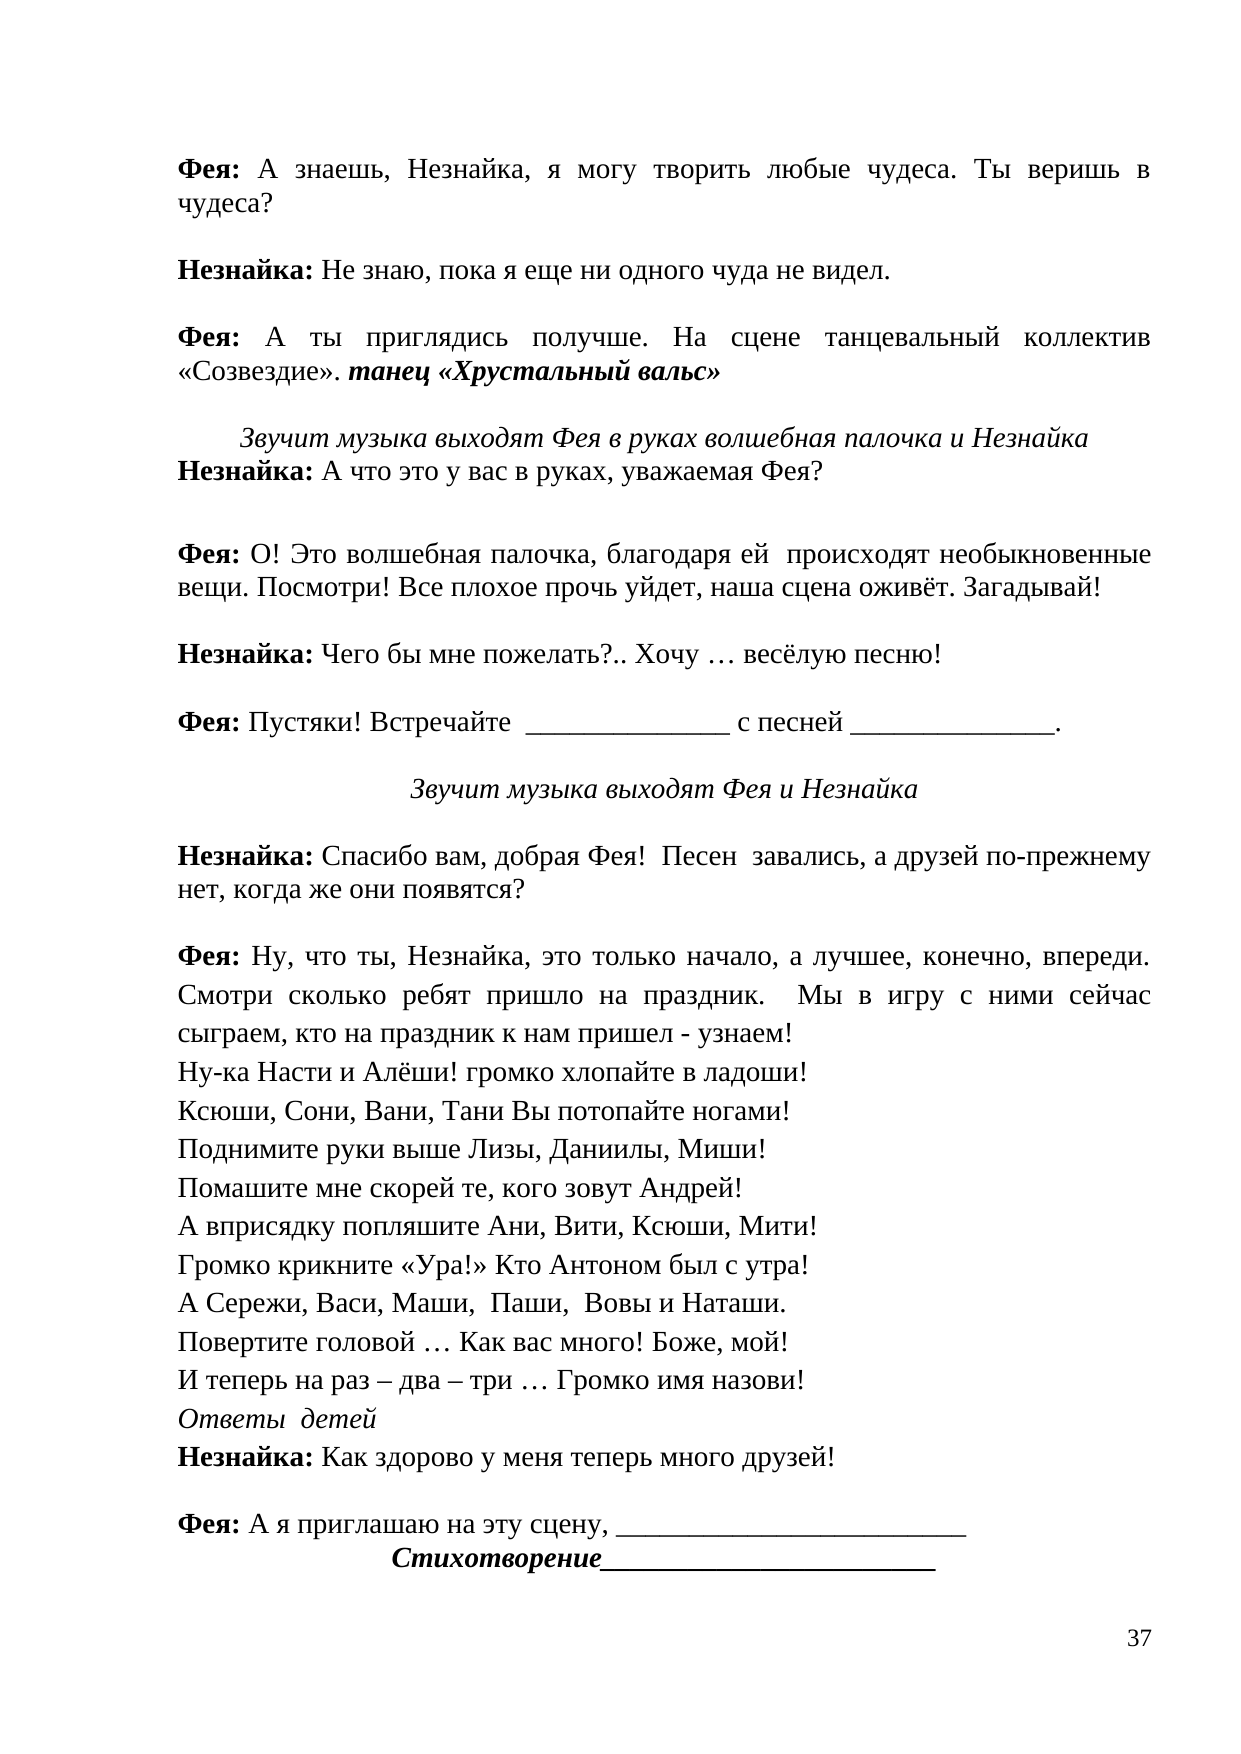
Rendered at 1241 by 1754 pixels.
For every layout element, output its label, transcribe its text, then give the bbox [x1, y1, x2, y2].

text Ну-ка Насти и Алёши! громко хлопайте в ладоши! Ксюши, Сони, Вани, Тани Вы потопайте ногами! Поднимите руки выше Лизы, Даниилы, Миши! Помашите мне скорей те, кого зовут Андрей! А вприсядку попляшите Ани, Вити, Ксюши, Мити! Громко крикните «Ура!» Кто Антоном был с утра! А Сережи, Васи, Маши, Паши, Вовы и Наташи. Повертите головой … Как вас много! Боже, мой! И теперь на раз – два – три … Громко имя назови! Ответы детей [177, 1054, 1152, 1434]
text Фея: Пустяки! Встречайте ______________ с песней ______________. [177, 704, 1152, 737]
text Звучит музыка выходят Фея в руках волшебная палочка и Незнайка [177, 420, 1152, 453]
text Незнайка: Не знаю, пока я еще ни одного чуда не видел. [177, 252, 1152, 286]
text Незнайка: А что это у вас в руках, уважаемая Фея? [177, 453, 1152, 487]
text Незнайка: Чего бы мне пожелать?.. Хочу … весёлую песню! [177, 637, 1152, 670]
text Фея: О! Это волшебная палочка, благодаря ей происходят необыкновенные вещи. Посмотри! Все плохое прочь уйдет, наша сцена оживёт. Загадывай! [177, 536, 1152, 603]
text Фея: А ты приглядись получше. На сцене танцевальный коллектив «Созвездие». танец «Хрустальный вальс» [177, 319, 1152, 386]
text Звучит музыка выходят Фея и Незнайка [177, 771, 1152, 804]
text Незнайка: Спасибо вам, добрая Фея! Песен завались, а друзей по-прежнему нет, когда же они появятся? [177, 838, 1152, 905]
text Фея: Ну, что ты, Незнайка, это только начало, а лучшее, конечно, впереди. Смотри сколько ребят пришло на праздник. Мы в игру с ними сейчас сыграем, кто на праздник к нам пришел - узнаем! [177, 938, 1152, 1049]
text Стихотворение_______________________ [177, 1540, 1152, 1574]
text Фея: А знаешь, Незнайка, я могу творить любые чудеса. Ты веришь в чудеса? [177, 152, 1152, 219]
text Незнайка: Как здорово у меня теперь много друзей! [177, 1439, 1152, 1473]
text Фея: А я приглашаю на эту сцену, ________________________ [177, 1507, 1152, 1540]
